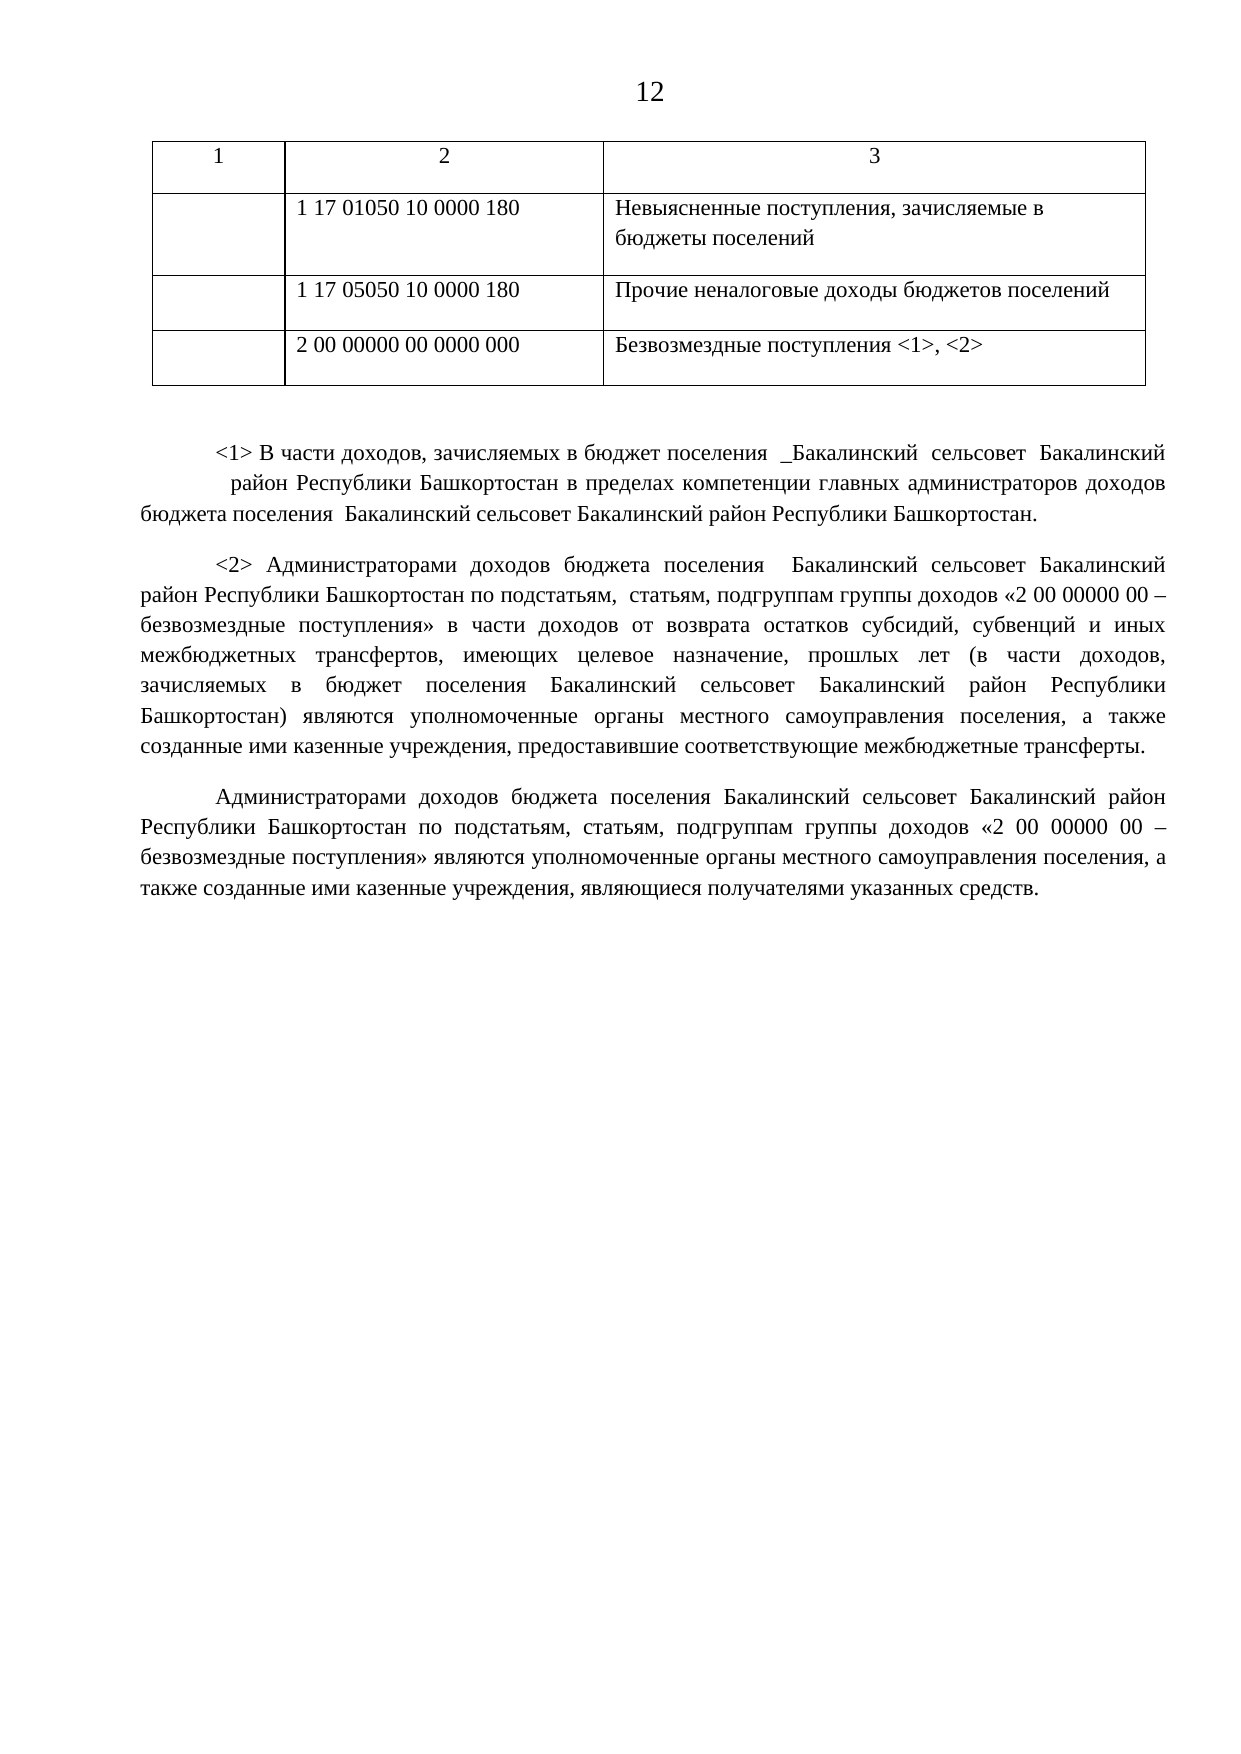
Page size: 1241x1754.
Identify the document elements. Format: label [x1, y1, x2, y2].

table_header [129, 141, 1179, 1624]
